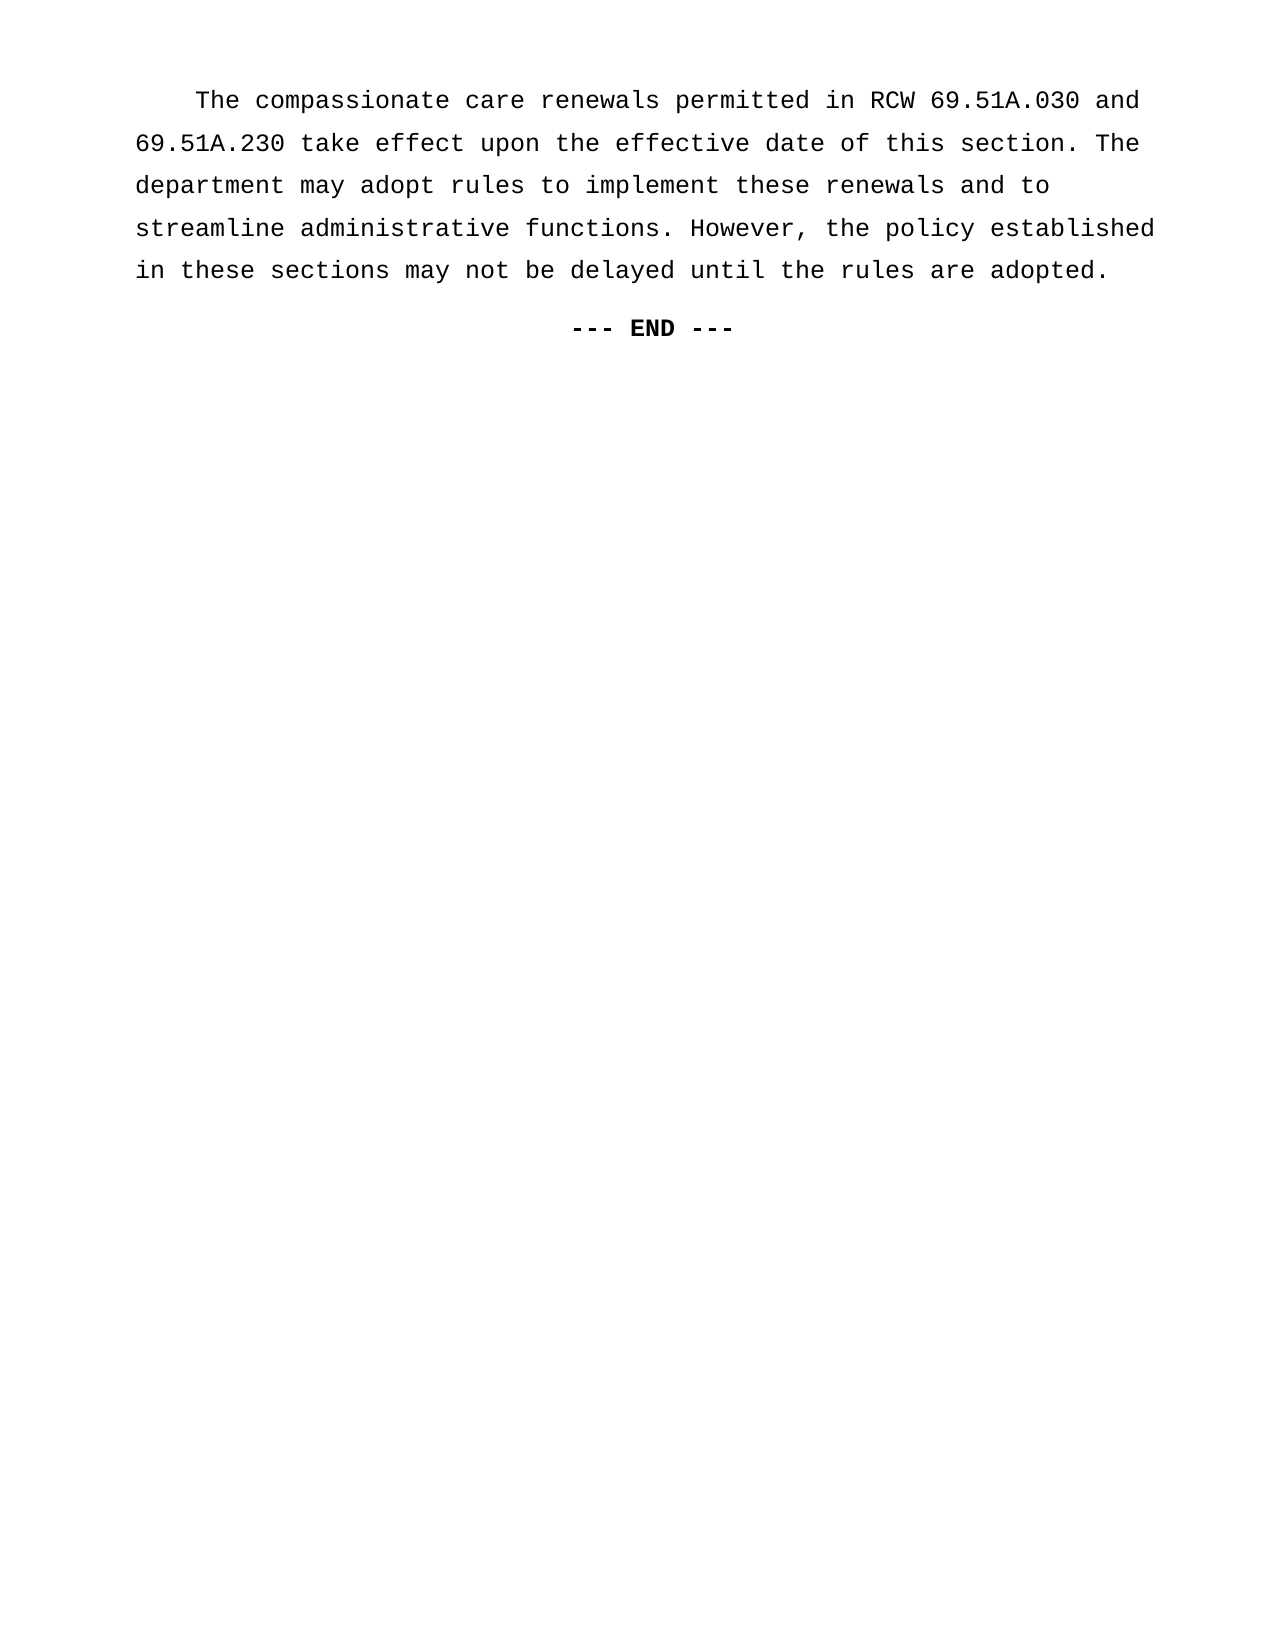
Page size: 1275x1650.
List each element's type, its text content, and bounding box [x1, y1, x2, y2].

text The compassionate care renewals permitted in RCW 69.51A.030 and 69.51A.230 take effect upon the effective date of this section. The department may adopt rules to implement these renewals and to streamline administrative functions. However, the policy established in these sections may not be delayed until the rules are adopted. [135, 75, 1170, 287]
text --- END --- [135, 316, 1170, 344]
